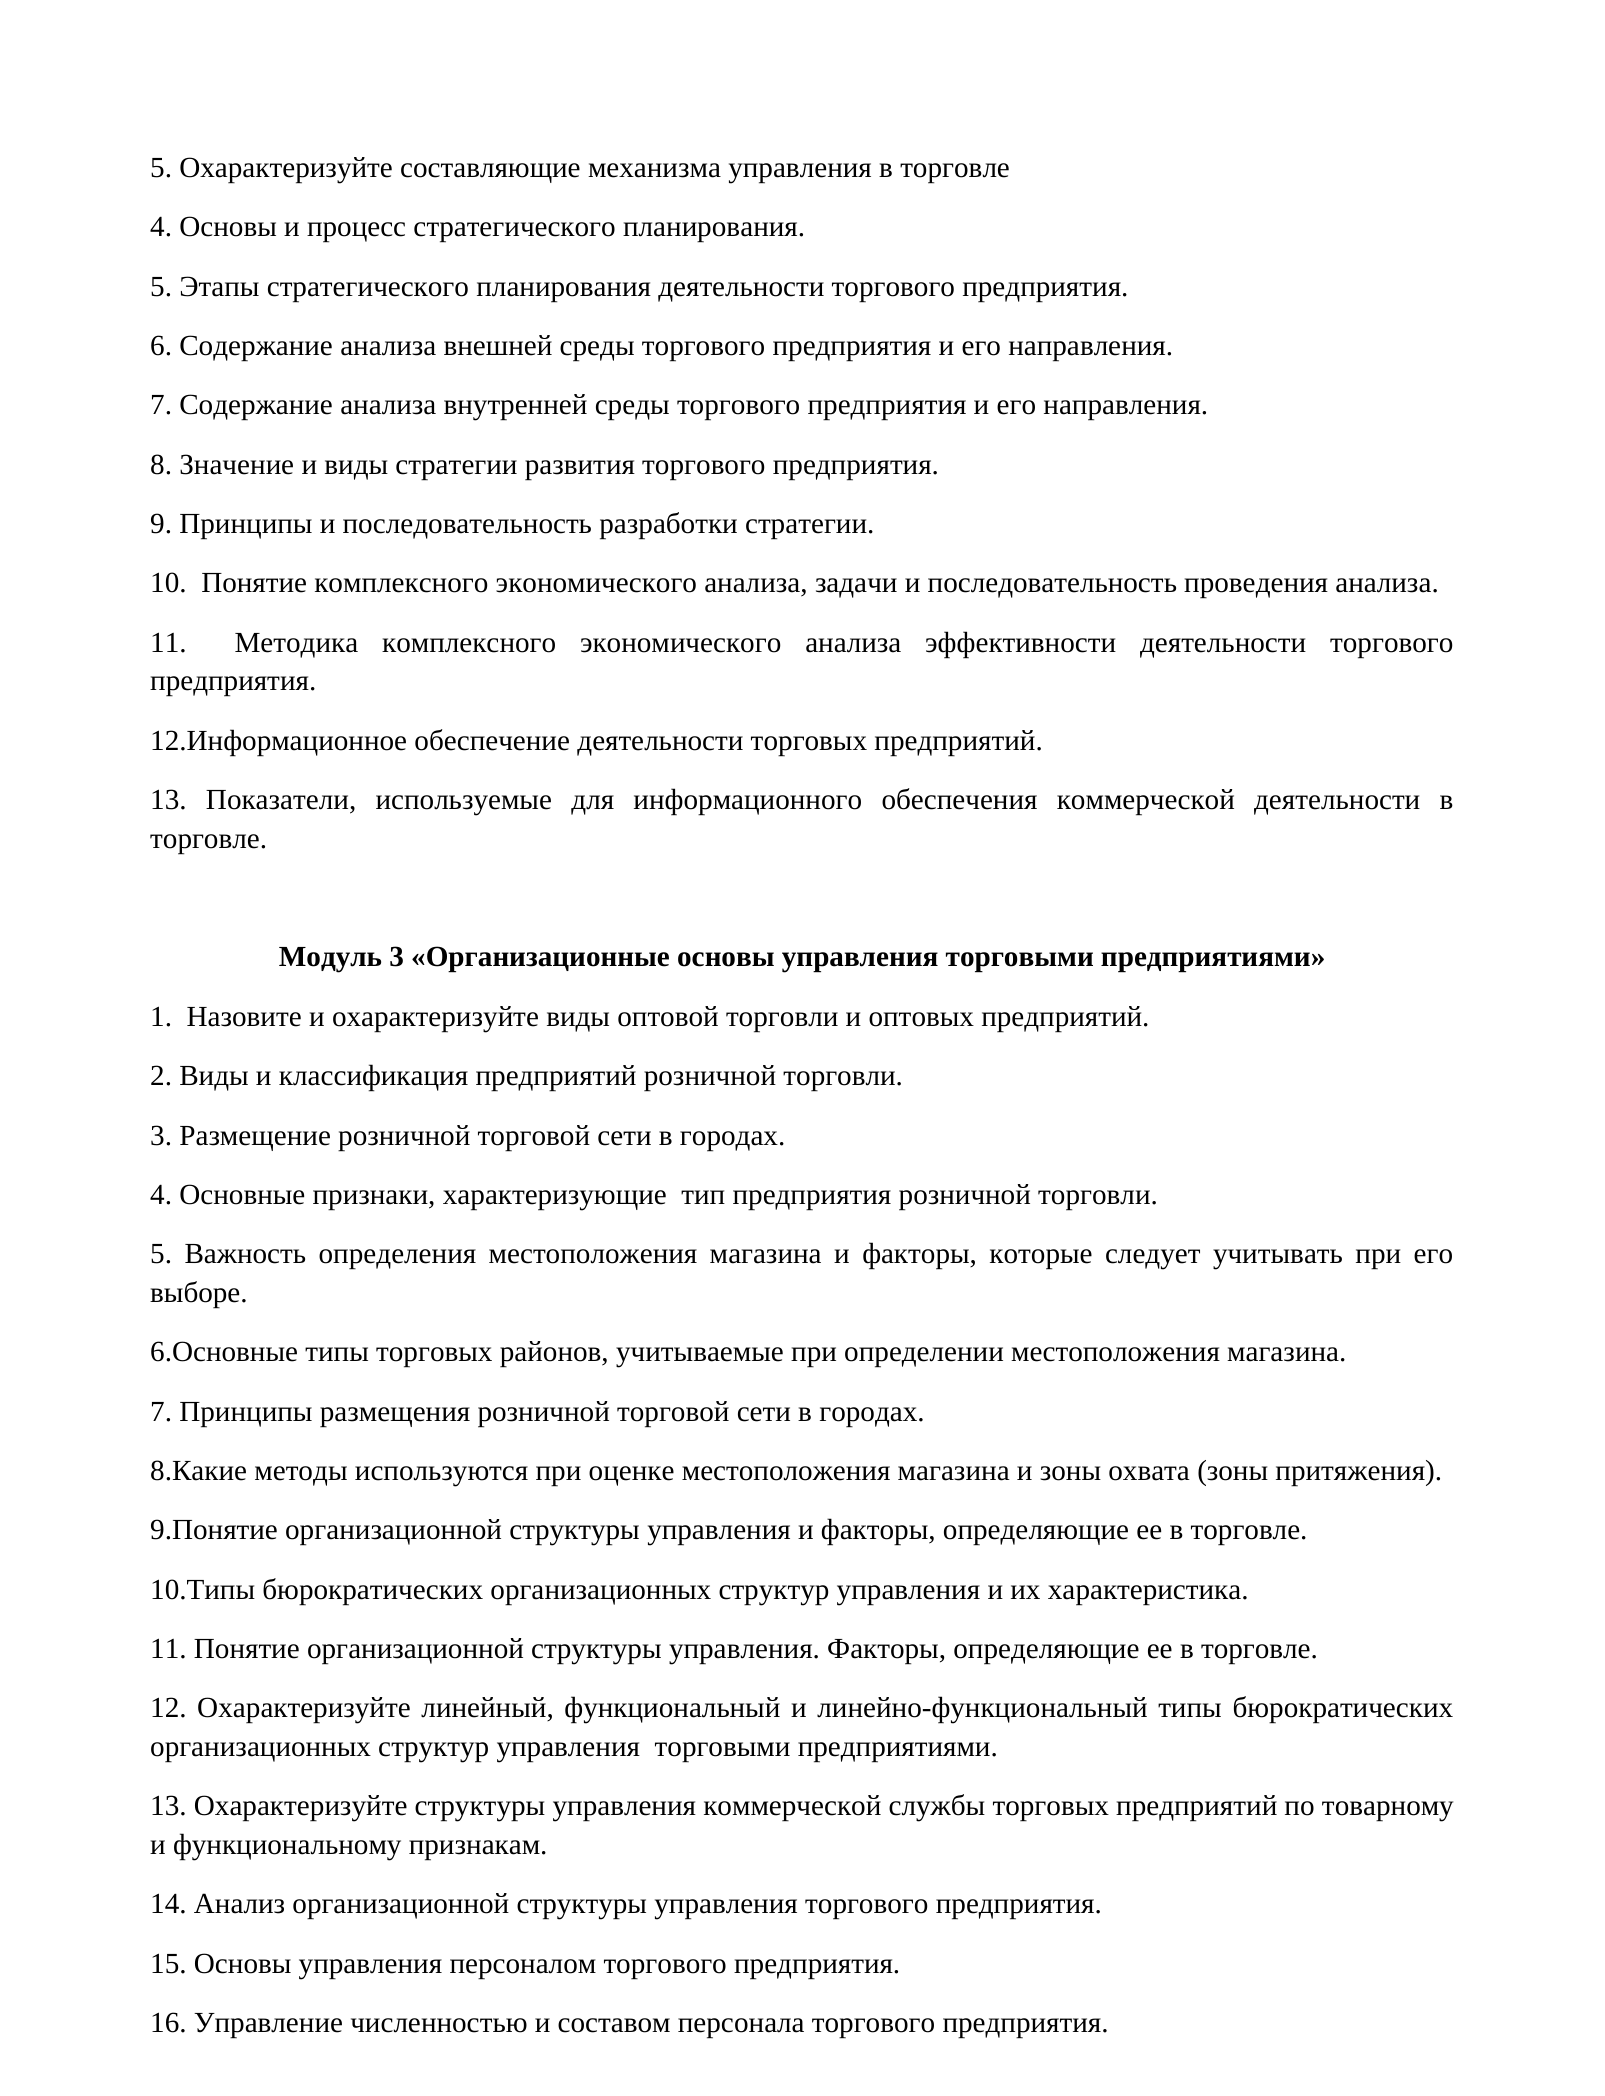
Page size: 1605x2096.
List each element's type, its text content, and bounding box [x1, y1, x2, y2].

text 16. Управление численностью и составом персонала торгового предприятия. [150, 2005, 1454, 2039]
text 4. Основные признаки, характеризующие тип предприятия розничной торговли. [150, 1177, 1454, 1211]
text 3. Размещение розничной торговой сети в городах. [150, 1118, 1454, 1151]
text 11. Методика комплексного экономического анализа эффективности деятельности торгового предприятия. [150, 625, 1454, 697]
text 13. Охарактеризуйте структуры управления коммерческой службы торговых предприятий по товарному и функциональному признакам. [150, 1788, 1454, 1861]
text 5. Важность определения местоположения магазина и факторы, которые следует учитывать при его выборе. [150, 1236, 1454, 1308]
text 9. Принципы и последовательность разработки стратегии. [150, 506, 1454, 540]
text 9.Понятие организационной структуры управления и факторы, определяющие ее в торговле. [150, 1512, 1454, 1546]
text 7. Содержание анализа внутренней среды торгового предприятия и его направления. [150, 387, 1454, 421]
text 10. Понятие комплексного экономического анализа, задачи и последовательность проведения анализа. [150, 566, 1454, 599]
text 5. Охарактеризуйте составляющие механизма управления в торговле [150, 150, 1454, 183]
text 7. Принципы размещения розничной торговой сети в городах. [150, 1394, 1454, 1427]
text 12. Охарактеризуйте линейный, функциональный и линейно-функциональный типы бюрократических организационных структур управления торговыми предприятиями. [150, 1691, 1454, 1763]
text 6.Основные типы торговых районов, учитываемые при определении местоположения магазина. [150, 1334, 1454, 1368]
text Модуль 3 «Организационные основы управления торговыми предприятиями» [150, 939, 1454, 973]
text 4. Основы и процесс стратегического планирования. [150, 209, 1454, 243]
text 8.Какие методы используются при оценке местоположения магазина и зоны охвата (зоны притяжения). [150, 1453, 1454, 1487]
text 11. Понятие организационной структуры управления. Факторы, определяющие ее в торговле. [150, 1631, 1454, 1665]
text 15. Основы управления персоналом торгового предприятия. [150, 1946, 1454, 1979]
text 5. Этапы стратегического планирования деятельности торгового предприятия. [150, 269, 1454, 302]
text 10.Типы бюрократических организационных структур управления и их характеристика. [150, 1572, 1454, 1605]
text 13. Показатели, используемые для информационного обеспечения коммерческой деятельности в торговле. [150, 782, 1454, 854]
text 8. Значение и виды стратегии развития торгового предприятия. [150, 447, 1454, 480]
text 6. Содержание анализа внешней среды торгового предприятия и его направления. [150, 328, 1454, 362]
text 14. Анализ организационной структуры управления торгового предприятия. [150, 1886, 1454, 1920]
text 1. Назовите и охарактеризуйте виды оптовой торговли и оптовых предприятий. [150, 999, 1454, 1032]
text 2. Виды и классификация предприятий розничной торговли. [150, 1058, 1454, 1092]
text 12.Информационное обеспечение деятельности торговых предприятий. [150, 723, 1454, 756]
